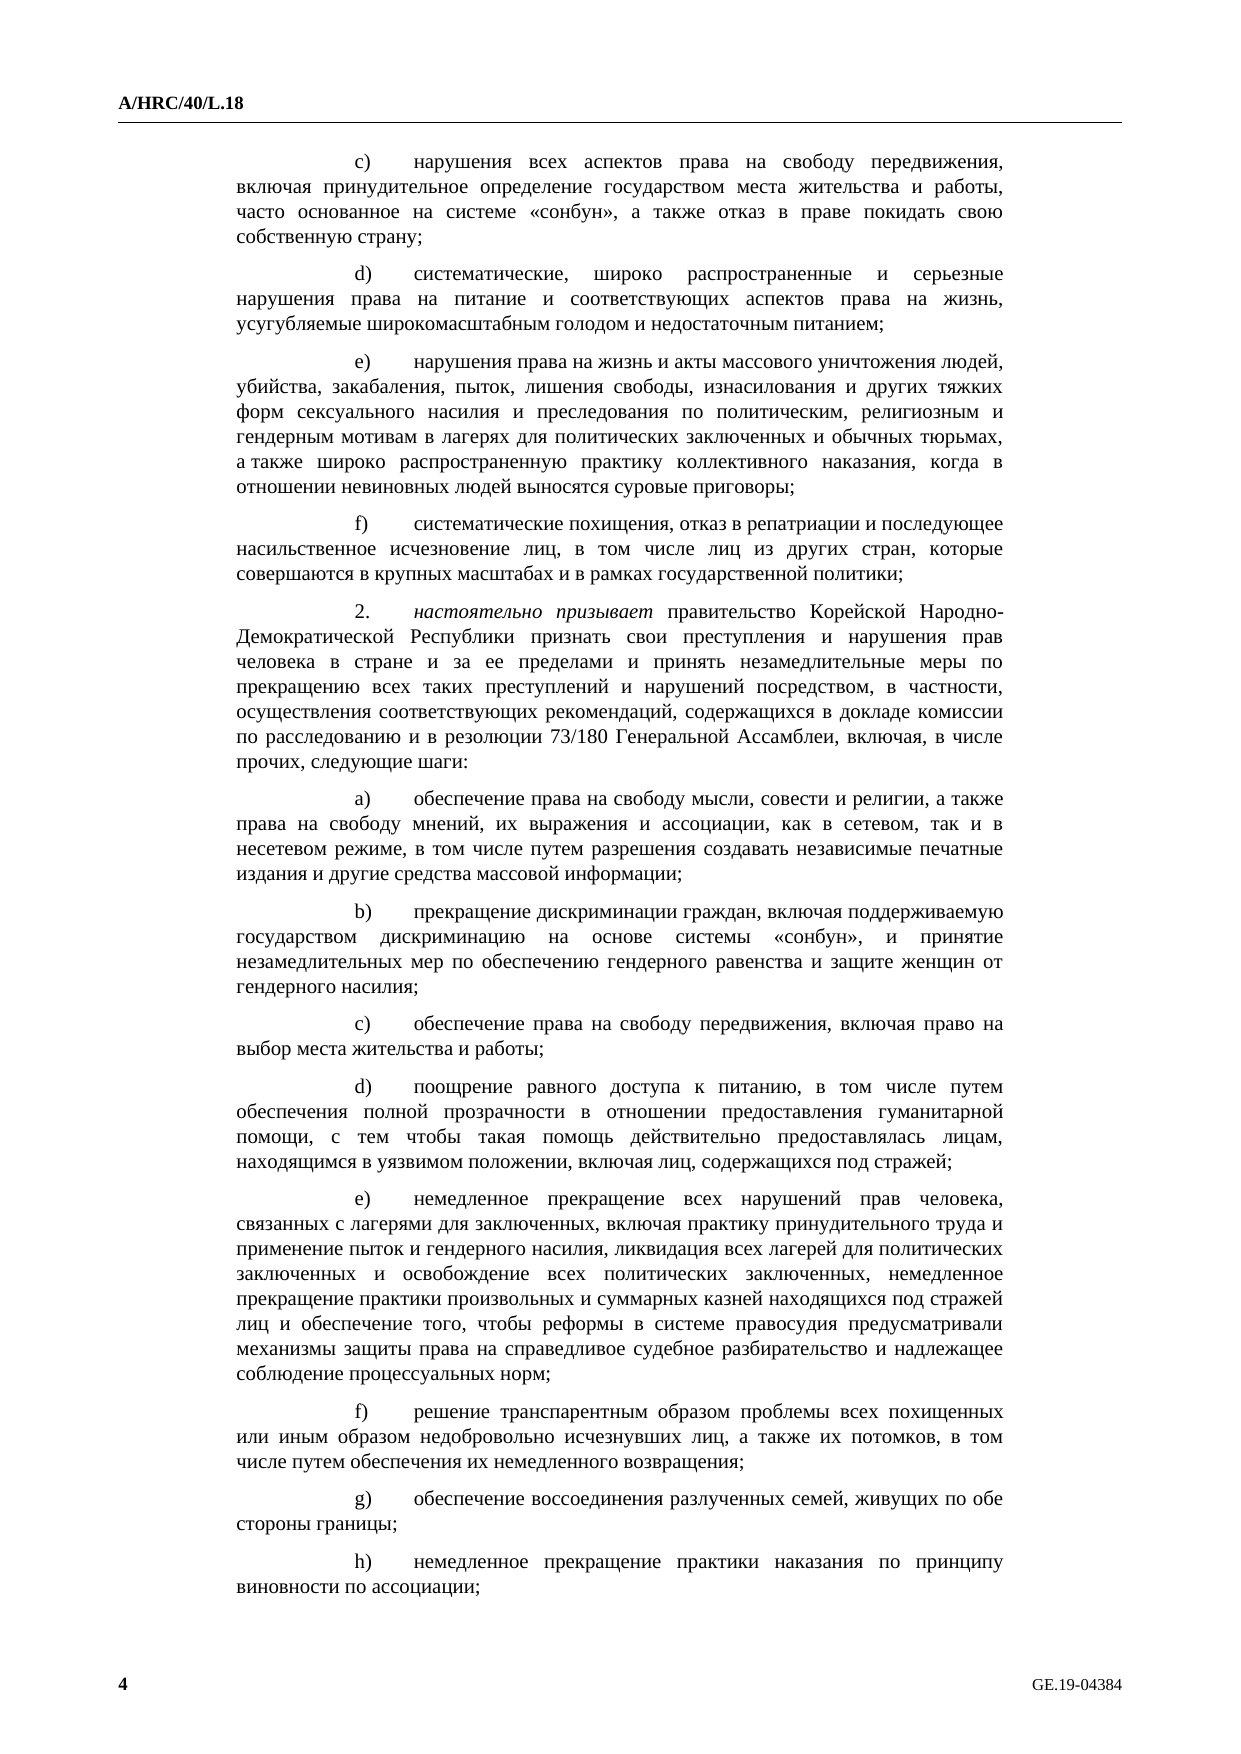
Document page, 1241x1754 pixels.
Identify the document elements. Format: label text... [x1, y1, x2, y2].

text d) систематические, широко распространенные и серьезные нарушения права на питание и соответствующих аспектов права на жизнь, усугубляемые широкомасштабным голодом и недостаточным питанием; [236, 260, 1004, 335]
text c) обеспечение права на свободу передвижения, включая право на выбор места жительства и работы; [236, 1010, 1004, 1060]
text g) обеспечение воссоединения разлученных семей, живущих по обе стороны границы; [236, 1485, 1004, 1535]
text f) решение транспарентным образом проблемы всех похищенных или иным образом недобровольно исчезнувших лиц, а также их потомков, в том числе путем обеспечения их немедленного возвращения; [236, 1398, 1004, 1473]
text c) нарушения всех аспектов права на свободу передвижения, включая принудительное определение государством места жительства и работы, часто основанное на системе «сонбун», а также отказ в праве покидать свою собственную страну; [236, 148, 1004, 248]
text h) немедленное прекращение практики наказания по принципу виновности по ассоциации; [236, 1548, 1004, 1598]
text e) нарушения права на жизнь и акты массового уничтожения людей, убийства, закабаления, пыток, лишения свободы, изнасилования и других тяжких форм сексуального насилия и преследования по политическим, религиозным и гендерным мотивам в лагерях для политических заключенных и обычных тюрьмах, а также широко распространенную практику коллективного наказания, когда в отношении невиновных людей выносятся суровые приговоры; [236, 348, 1004, 498]
text e) немедленное прекращение всех нарушений прав человека, связанных с лагерями для заключенных, включая практику принудительного труда и применение пыток и гендерного насилия, ликвидация всех лагерей для политических заключенных и освобождение всех политических заключенных, немедленное прекращение практики произвольных и суммарных казней находящихся под стражей лиц и обеспечение того, чтобы реформы в системе правосудия предусматривали механизмы защиты права на справедливое судебное разбирательство и надлежащее соблюдение процессуальных норм; [236, 1185, 1004, 1385]
text a) обеспечение права на свободу мысли, совести и религии, а также права на свободу мнений, их выражения и ассоциации, как в сетевом, так и в несетевом режиме, в том числе путем разрешения создавать независимые печатные издания и другие средства массовой информации; [236, 785, 1004, 885]
text d) поощрение равного доступа к питанию, в том числе путем обеспечения полной прозрачности в отношении предоставления гуманитарной помощи, с тем чтобы такая помощь действительно предоставлялась лицам, находящимся в уязвимом положении, включая лиц, содержащихся под стражей; [236, 1073, 1004, 1173]
text f) систематические похищения, отказ в репатриации и последующее насильственное исчезновение лиц, в том числе лиц из других стран, которые совершаются в крупных масштабах и в рамках государственной политики; [236, 510, 1004, 585]
text b) прекращение дискриминации граждан, включая поддерживаемую государством дискриминацию на основе системы «сонбун», и принятие незамедлительных мер по обеспечению гендерного равенства и защите женщин от гендерного насилия; [236, 898, 1004, 998]
text 2. настоятельно призывает правительство Корейской Народно-Демократической Республики признать свои преступления и нарушения прав человека в стране и за ее пределами и принять незамедлительные меры по прекращению всех таких преступлений и нарушений посредством, в частности, осуществления соответствующих рекомендаций, содержащихся в докладе комиссии по расследованию и в резолюции 73/180 Генеральной Ассамблеи, включая, в числе прочих, следующие шаги: [236, 598, 1004, 773]
